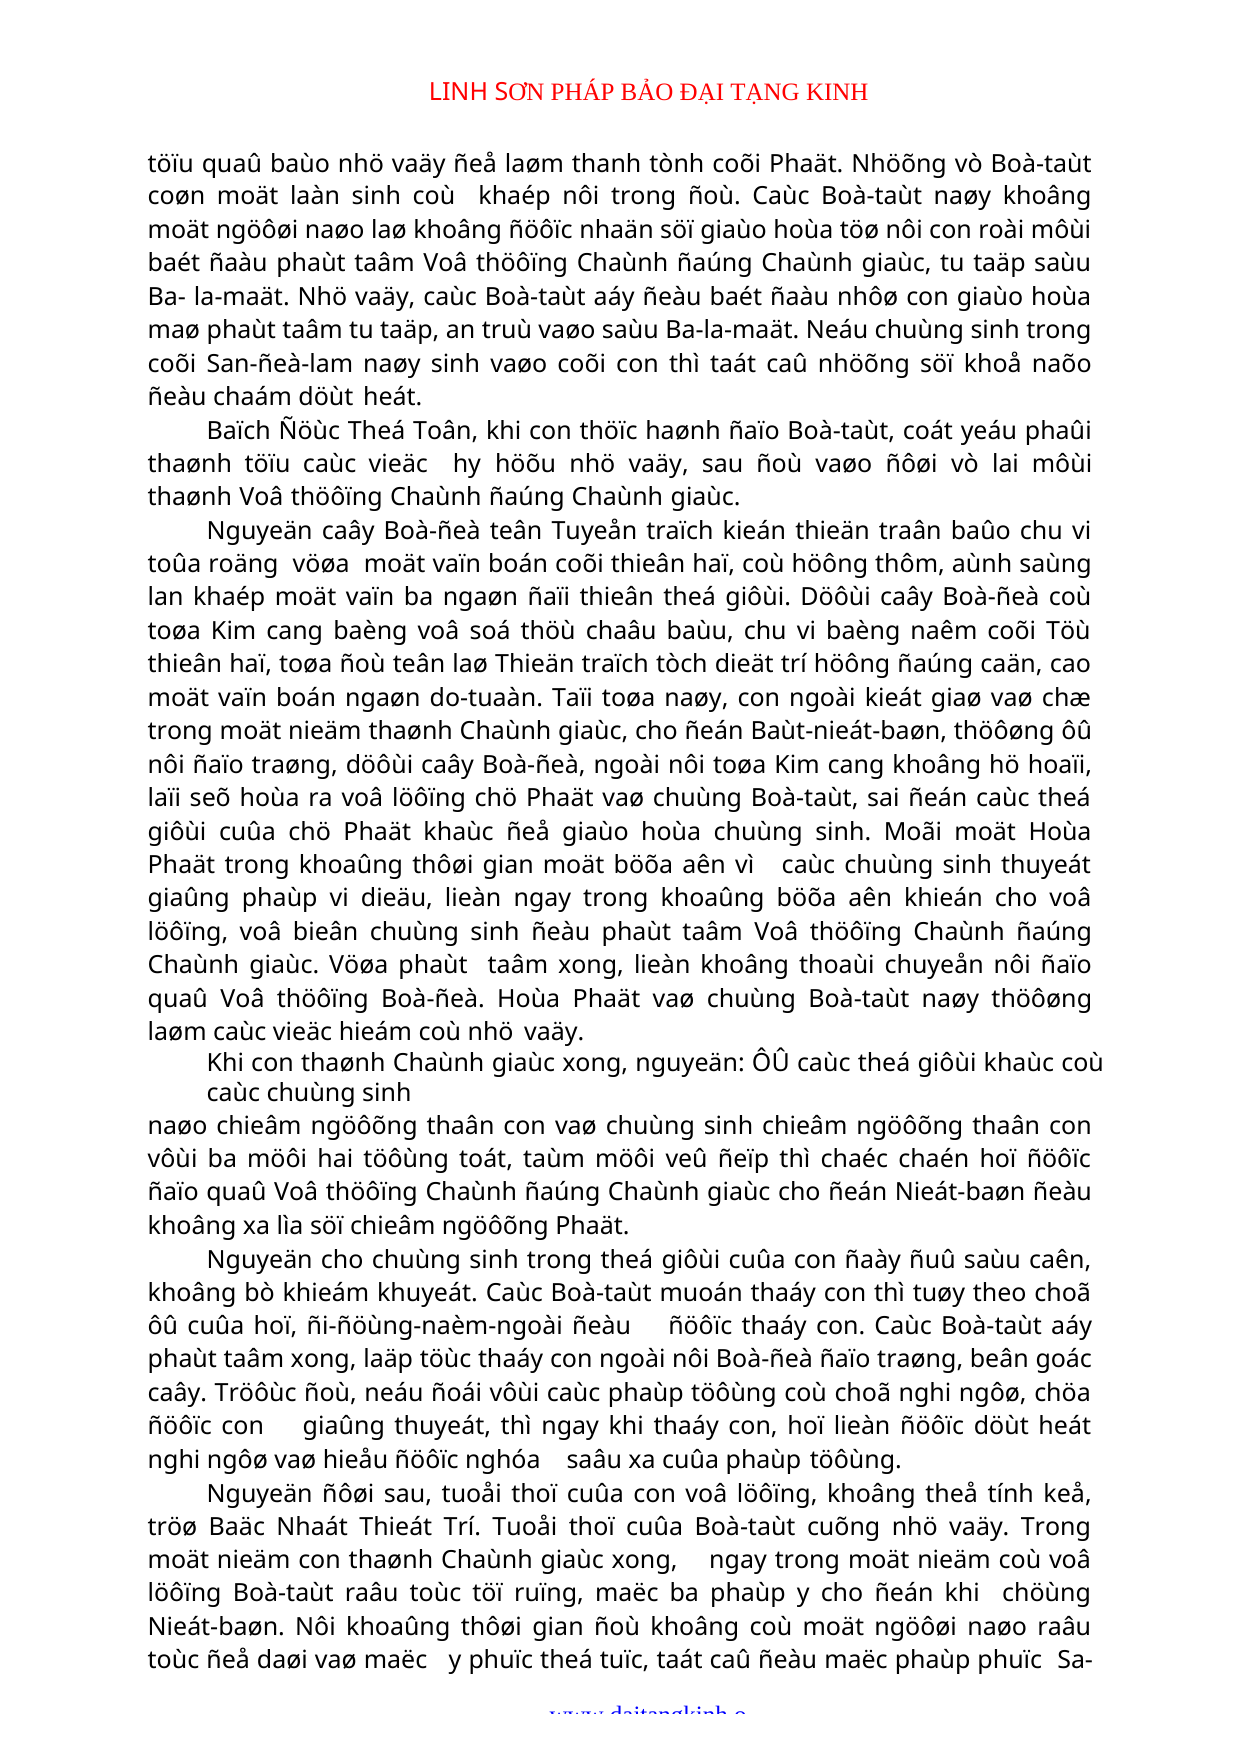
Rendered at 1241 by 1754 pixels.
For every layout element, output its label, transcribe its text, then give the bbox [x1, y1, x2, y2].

text Baïch Ñöùc Theá Toân, khi con thöïc haønh ñaïo Boà-taùt, coát yeáu phaûi thaønh töïu caùc vieäc hy höõu nhö vaäy, sau ñoù vaøo ñôøi vò lai môùi thaønh Voâ thöôïng Chaùnh ñaúng Chaùnh giaùc. [147, 413, 1093, 513]
text töïu quaû baùo nhö vaäy ñeå laøm thanh tònh coõi Phaät. Nhöõng vò Boà-taùt coøn moät laàn sinh coù khaép nôi trong ñoù. Caùc Boà-taùt naøy khoâng moät ngöôøi naøo laø khoâng ñöôïc nhaän söï giaùo hoùa töø nôi con roài môùi baét ñaàu phaùt taâm Voâ thöôïng Chaùnh ñaúng Chaùnh giaùc, tu taäp saùu Ba- la-maät. Nhö vaäy, caùc Boà-taùt aáy ñeàu baét ñaàu nhôø con giaùo hoùa maø phaùt taâm tu taäp, an truù vaøo saùu Ba-la-maät. Neáu chuùng sinh trong coõi San-ñeà-lam naøy sinh vaøo coõi con thì taát caû nhöõng söï khoå naõo ñeàu chaám döùt heát. [147, 145, 1093, 413]
text Khi con thaønh Chaùnh giaùc xong, nguyeän: ÔÛ caùc theá giôùi khaùc coù caùc chuùng sinh [206, 1048, 1105, 1108]
text Nguyeän caây Boà-ñeà teân Tuyeån traïch kieán thieän traân baûo chu vi toûa roäng vöøa moät vaïn boán coõi thieân haï, coù höông thôm, aùnh saùng lan khaép moät vaïn ba ngaøn ñaïi thieân theá giôùi. Döôùi caây Boà-ñeà coù toøa Kim cang baèng voâ soá thöù chaâu baùu, chu vi baèng naêm coõi Töù thieân haï, toøa ñoù teân laø Thieän traïch tòch dieät trí höông ñaúng caän, cao moät vaïn boán ngaøn do-tuaàn. Taïi toøa naøy, con ngoài kieát giaø vaø chæ trong moät nieäm thaønh Chaùnh giaùc, cho ñeán Baùt-nieát-baøn, thöôøng ôû nôi ñaïo traøng, döôùi caây Boà-ñeà, ngoài nôi toøa Kim cang khoâng hö hoaïi, laïi seõ hoùa ra voâ löôïng chö Phaät vaø chuùng Boà-taùt, sai ñeán caùc theá giôùi cuûa chö Phaät khaùc ñeå giaùo hoùa chuùng sinh. Moãi moät Hoùa Phaät trong khoaûng thôøi gian moät böõa aên vì caùc chuùng sinh thuyeát giaûng phaùp vi dieäu, lieàn ngay trong khoaûng böõa aên khieán cho voâ löôïng, voâ bieân chuùng sinh ñeàu phaùt taâm Voâ thöôïng Chaùnh ñaúng Chaùnh giaùc. Vöøa phaùt taâm xong, lieàn khoâng thoaùi chuyeån nôi ñaïo quaû Voâ thöôïng Boà-ñeà. Hoùa Phaät vaø chuùng Boà-taùt naøy thöôøng laøm caùc vieäc hieám coù nhö vaäy. [147, 513, 1093, 1048]
text Nguyeän cho chuùng sinh trong theá giôùi cuûa con ñaày ñuû saùu caên, khoâng bò khieám khuyeát. Caùc Boà-taùt muoán thaáy con thì tuøy theo choã ôû cuûa hoï, ñi-ñöùng-naèm-ngoài ñeàu ñöôïc thaáy con. Caùc Boà-taùt aáy phaùt taâm xong, laäp töùc thaáy con ngoài nôi Boà-ñeà ñaïo traøng, beân goác caây. Tröôùc ñoù, neáu ñoái vôùi caùc phaùp töôùng coù choã nghi ngôø, chöa ñöôïc con giaûng thuyeát, thì ngay khi thaáy con, hoï lieàn ñöôïc döùt heát nghi ngôø vaø hieåu ñöôïc nghóa saâu xa cuûa phaùp töôùng. [147, 1241, 1093, 1475]
text naøo chieâm ngöôõng thaân con vaø chuùng sinh chieâm ngöôõng thaân con vôùi ba möôi hai töôùng toát, taùm möôi veû ñeïp thì chaéc chaén hoï ñöôïc ñaïo quaû Voâ thöôïng Chaùnh ñaúng Chaùnh giaùc cho ñeán Nieát-baøn ñeàu khoâng xa lìa söï chieâm ngöôõng Phaät. [147, 1108, 1093, 1241]
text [147, 1475, 1093, 1676]
